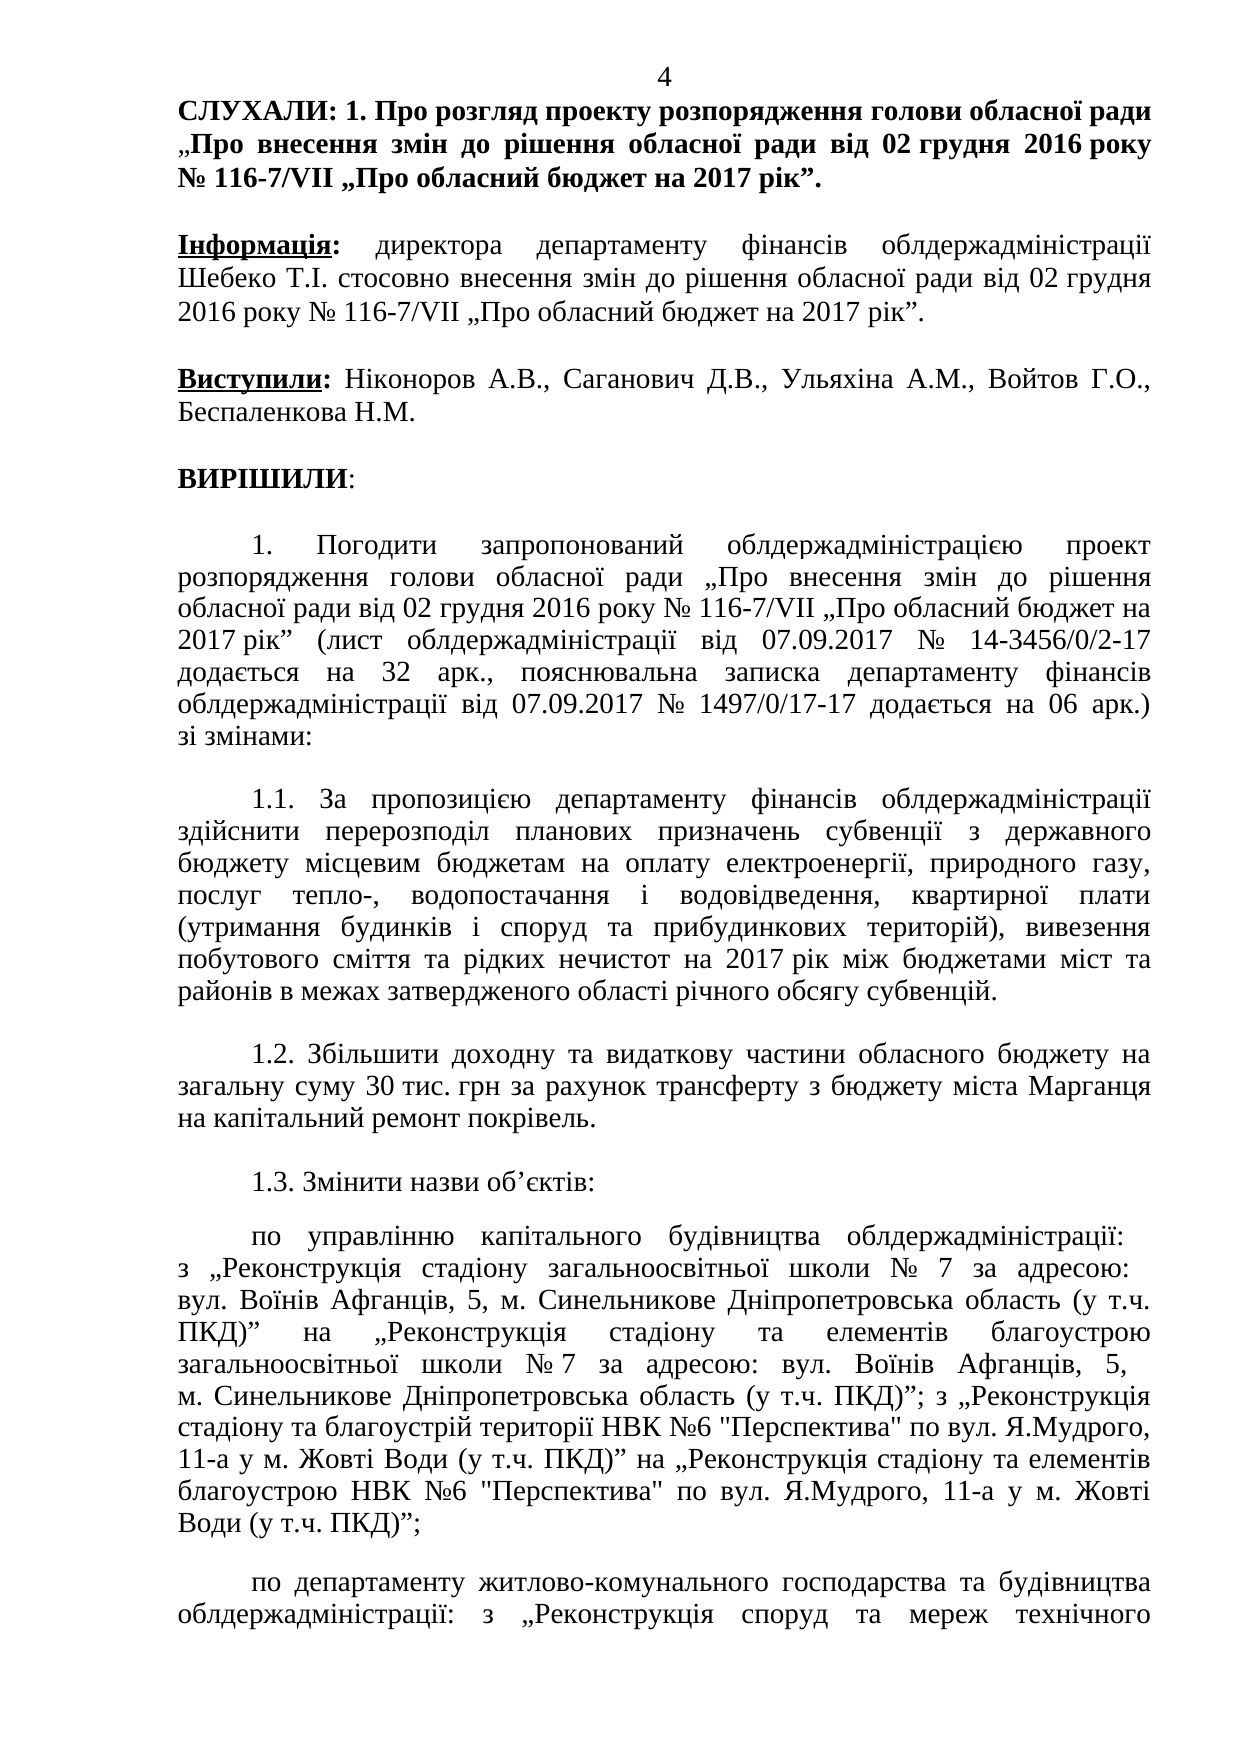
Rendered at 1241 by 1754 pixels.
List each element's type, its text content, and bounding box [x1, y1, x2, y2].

text 1.2. Збільшити доходну та видаткову частини обласного бюджету на загальну суму 30 тис. грн за рахунок трансферту з бюджету міста Марганця на капітальний ремонт покрівель. [177, 1038, 1152, 1134]
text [177, 1566, 1152, 1630]
text по управлінню капітального будівництва облдержадміністрації: з „Реконструкція стадіону загальноосвітньої школи № 7 за адресою: вул. Воїнів Афганців, 5, м. Синельникове Дніпропетровська область (у т.ч. ПКД)” на „Реконструкція стадіону та елементів благоустрою загальноосвітньої школи № 7 за адресою: вул. Воїнів Афганців, 5, м. Синельникове Дніпропетровська область (у т.ч. ПКД)”; з „Реконструкція стадіону та благоустрій території НВК №6 "Перспектива" по вул. Я.Мудрого, 11-а у м. Жовті Води (у т.ч. ПКД)” на „Реконструкція стадіону та елементів благоустрою НВК №6 "Перспектива" по вул. Я.Мудрого, 11-а у м. Жовті Води (у т.ч. ПКД)”; [177, 1220, 1152, 1539]
text 1.3. Змінити назви об’єктів: [177, 1166, 1152, 1197]
text 1.1. За пропозицією департаменту фінансів облдержадміністрації здійснити перерозподіл планових призначень субвенції з державного бюджету місцевим бюджетам на оплату електроенергії, природного газу, послуг тепло-, водопостачання і водовідведення, квартирної плати (утримання будинків і споруд та прибудинкових територій), вивезення побутового сміття та рідких нечистот на 2017 рік між бюджетами міст та районів в межах затвердженого області річного обсягу субвенцій. [177, 783, 1152, 1006]
text Інформація: директора департаменту фінансів облдержадміністрації Шебеко Т.І. стосовно внесення змін до рішення обласної ради від 02 грудня 2016 року № 116-7/VІІ „Про обласний бюджет на 2017 рік”. [177, 227, 1152, 327]
text Виступили: Ніконоров А.В., Саганович Д.В., Ульяхіна А.М., Войтов Г.О., Беспаленкова Н.М. [177, 361, 1152, 428]
list СЛУХАЛИ: 1. Про розгляд проекту розпорядження голови обласної ради „Про внесення змін до рішення обласної ради від 02 грудня 2016 року № 116-7/VІІ „Про обласний бюджет на 2017 рік”. [177, 93, 1152, 193]
text 1. Погодити запропонований облдержадміністрацією проект розпорядження голови обласної ради „Про внесення змін до рішення обласної ради від 02 грудня 2016 року № 116-7/VІІ „Про обласний бюджет на 2017 рік” (лист облдержадміністрації від 07.09.2017 № 14-3456/0/2-17 додається на 32 арк., пояснювальна записка департаменту фінансів облдержадміністрації від 07.09.2017 № 1497/0/17-17 додається на 06 арк.) зі змінами: [177, 529, 1152, 752]
subtitle ВИРІШИЛИ: [177, 462, 1152, 495]
